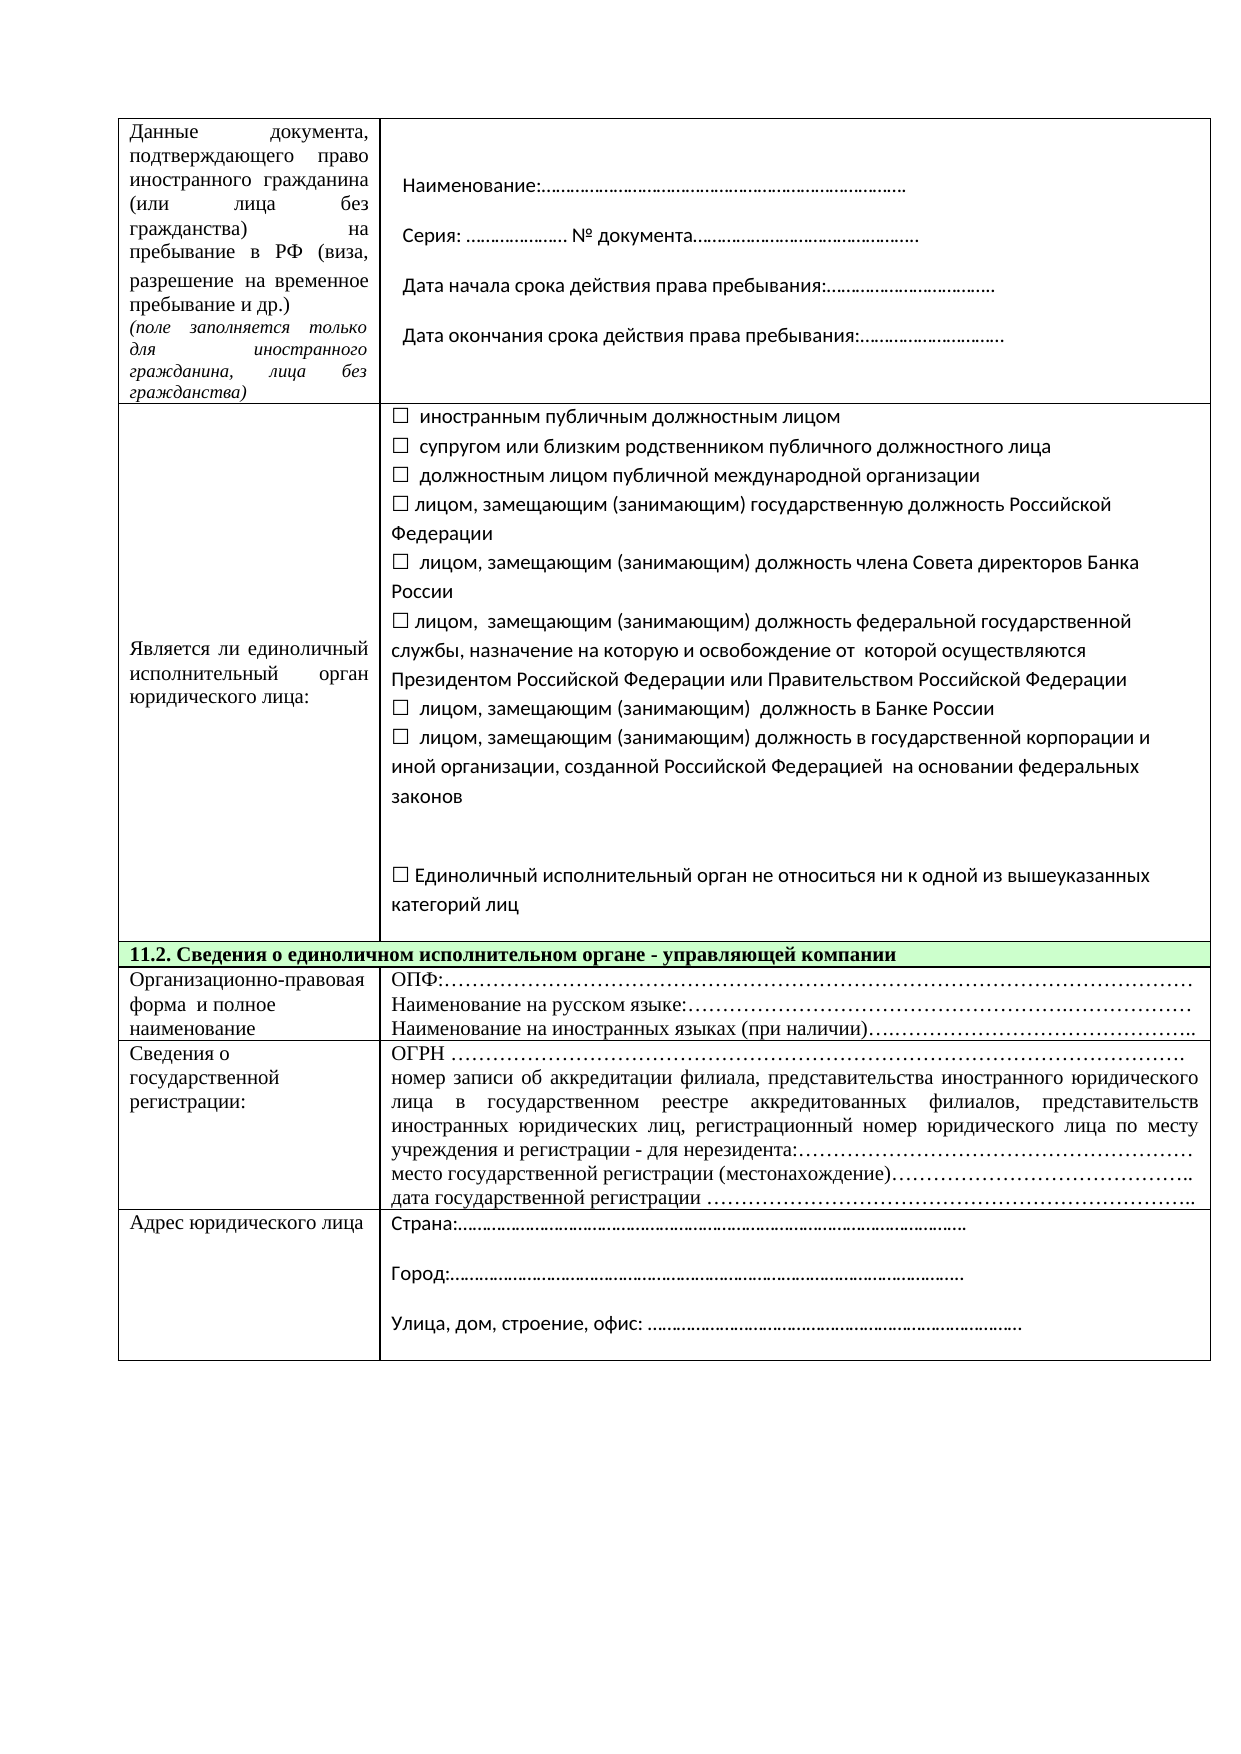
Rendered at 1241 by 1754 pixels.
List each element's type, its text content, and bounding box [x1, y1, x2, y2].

table_cell Сведения о государственной регистрации: [119, 1041, 379, 1209]
table_cell Является ли единоличный исполнительный орган юридического лица: [119, 404, 379, 941]
table_cell ОГРН ……………………………………………………………………………………………. номер записи об аккредитации филиала, представительства иностранного юридического лица в государственном реестре аккредитованных филиалов, представительств иностранных юридических лиц, регистрационный номер юридического лица по месту учреждения и регистрации - для нерезидента:………………………………………………… место государственной регистрации (местонахождение)…………………………………….. дата государственной регистрации …………………………………………………………….. [381, 1041, 1210, 1209]
table_cell ☐ иностранным публичным должностным лицом ☐ супругом или близким родственником публичного должностного лица ☐ должностным лицом публичной международной организации ☐ лицом, замещающим (занимающим) государственную должность Российской Федерации ☐ лицом, замещающим (занимающим) должность члена Совета директоров Банка России ☐ лицом, замещающим (занимающим) должность федеральной государственной службы, назначение на которую и освобождение от которой осуществляются Президентом Российской Федерации или Правительством Российской Федерации ☐ лицом, замещающим (занимающим) должность в Банке России ☐ лицом, замещающим (занимающим) должность в государственной корпорации и иной организации, созданной Российской Федерацией на основании федеральных законов ☐ Единоличный исполнительный орган не относиться ни к одной из вышеуказанных категорий лиц [381, 404, 1210, 941]
table_cell ОПФ:……………………………………………………………………………………………… Наименование на русском языке:……………………………………………….……………… Наименование на иностранных языках (при наличии)….…………………………………….. [381, 968, 1210, 1039]
table_cell Данные документа, подтверждающего право иностранного гражданина (или лица без гражданства) на пребывание в РФ (виза, разрешение на временное пребывание и др.) (поле заполняется только для иностранного гражданина, лица без гражданства) [119, 119, 379, 403]
table_cell [381, 119, 1210, 403]
table_cell Адрес юридического лица [119, 1210, 379, 1360]
table_cell Страна:……………………………………………………………………………………………. Город:…………………………………………………………………………………………….. Улица, дом, строение, офис: …………………………………………………………………… [381, 1210, 1210, 1360]
table_cell Организационно-правовая форма и полное наименование [119, 968, 379, 1039]
table_cell 11.2. Сведения о единоличном исполнительном органе - управляющей компании [119, 942, 1210, 966]
